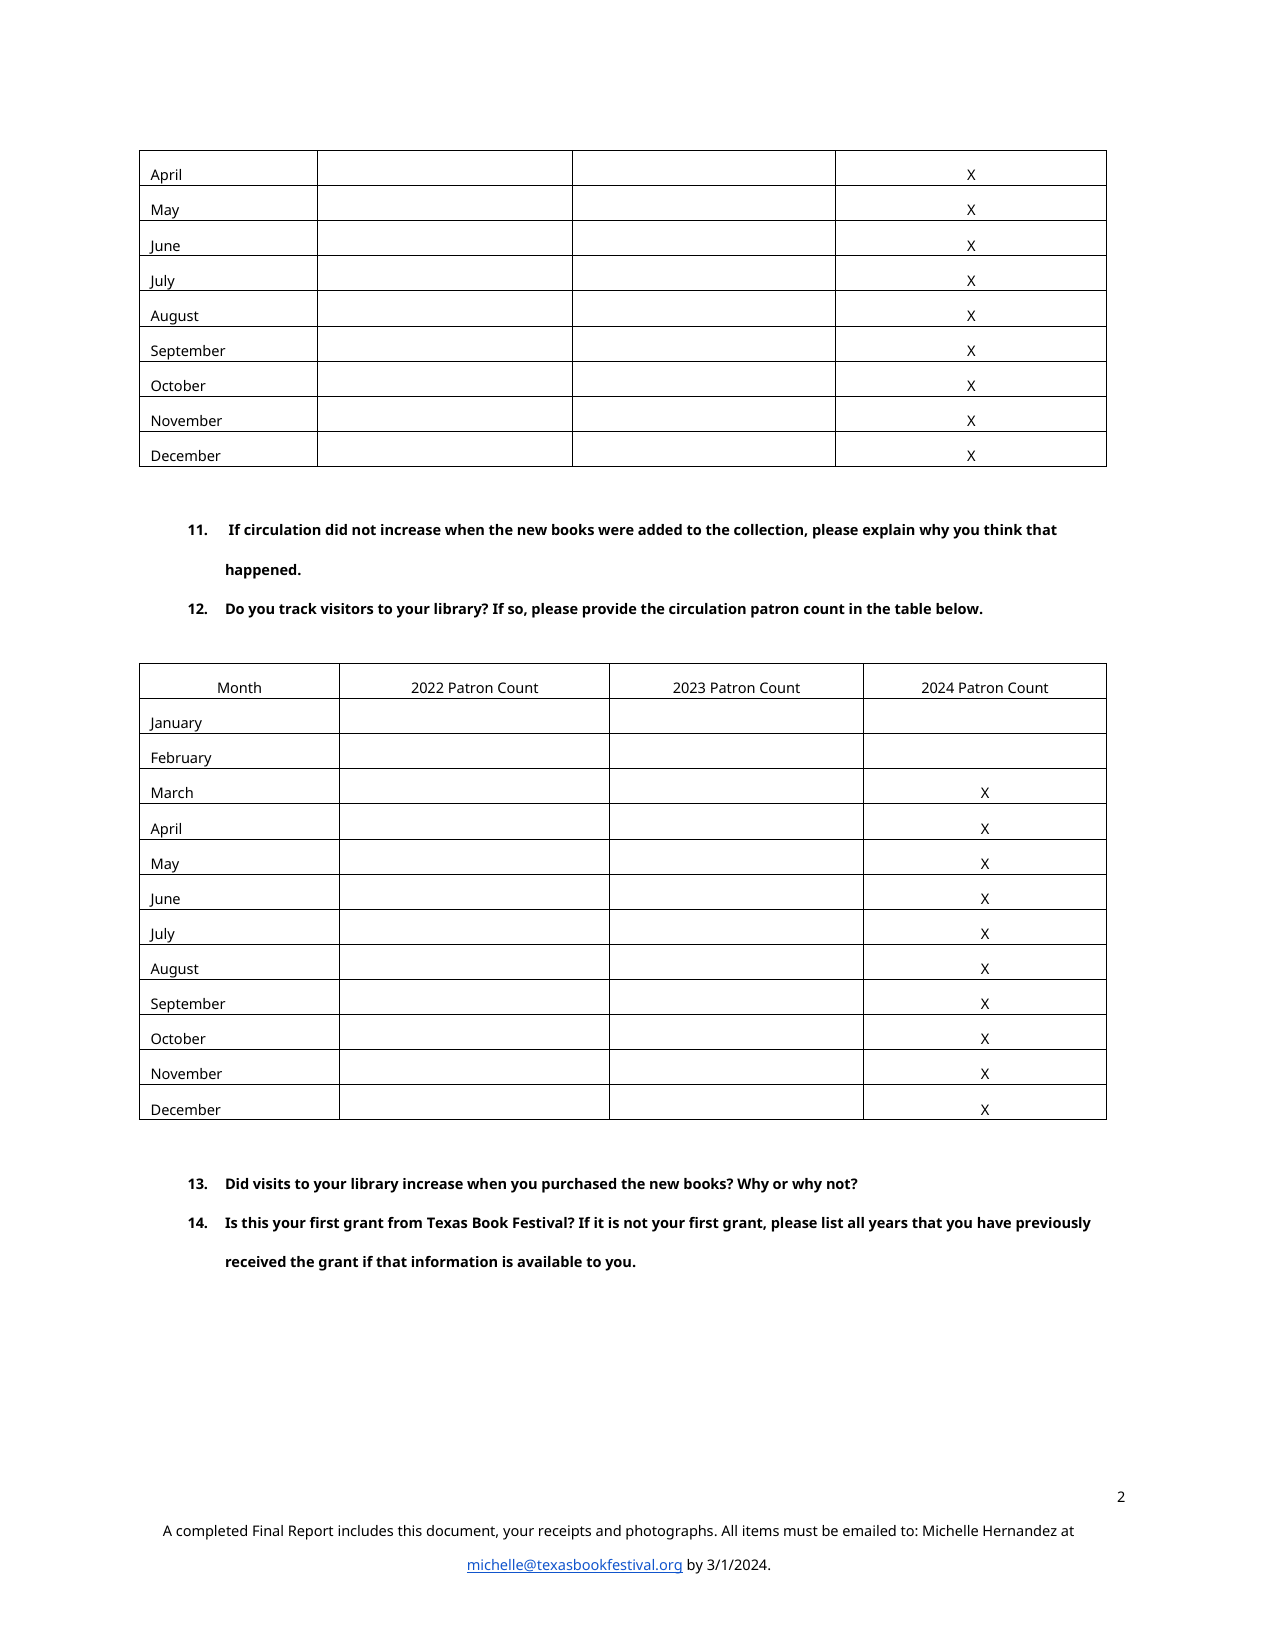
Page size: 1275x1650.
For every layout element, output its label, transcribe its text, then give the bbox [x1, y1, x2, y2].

table_cell [340, 945, 609, 979]
table_cell X [836, 432, 1106, 466]
table_cell [573, 397, 835, 431]
table_cell May [140, 840, 339, 873]
table_cell [610, 699, 863, 733]
table_cell [610, 840, 863, 873]
table_cell X [864, 804, 1106, 838]
table_header Month [140, 664, 339, 698]
table_cell [610, 910, 863, 944]
list If circulation did not increase when the new books were added to the collection, please explain why you think that happened. [187, 506, 1125, 579]
table_cell [573, 256, 835, 290]
table_cell October [140, 362, 317, 396]
table_cell [610, 1050, 863, 1084]
table_cell November [140, 397, 317, 431]
table_cell [318, 221, 572, 255]
table_cell March [140, 769, 339, 803]
table_cell [610, 875, 863, 909]
table_cell July [140, 256, 317, 290]
table_cell June [140, 875, 339, 909]
table_cell February [140, 734, 339, 768]
table_cell X [836, 221, 1106, 255]
table_cell [340, 910, 609, 944]
table_cell X [836, 397, 1106, 431]
table_cell [340, 1085, 609, 1119]
table_cell [340, 699, 609, 733]
table_header 2023 Patron Count [610, 664, 863, 698]
table_cell December [140, 432, 317, 466]
table_cell July [140, 910, 339, 944]
table_cell [318, 362, 572, 396]
table_cell [573, 186, 835, 220]
table_cell January [140, 699, 339, 733]
table_cell X [864, 910, 1106, 944]
table_cell X [836, 362, 1106, 396]
table_cell [318, 151, 572, 185]
table_cell [610, 734, 863, 768]
table_cell [610, 1015, 863, 1049]
table_cell [318, 432, 572, 466]
table_cell [318, 397, 572, 431]
table_cell X [836, 256, 1106, 290]
table_cell [573, 432, 835, 466]
table_cell [864, 699, 1106, 733]
table_cell X [836, 327, 1106, 361]
table_cell [610, 1085, 863, 1119]
table_cell [340, 769, 609, 803]
table_cell [340, 980, 609, 1014]
table_cell [573, 151, 835, 185]
table_cell [340, 875, 609, 909]
list Did visits to your library increase when you purchased the new books? Why or why not? [187, 1159, 1125, 1193]
table_cell X [836, 186, 1106, 220]
table_cell May [140, 186, 317, 220]
table_cell X [864, 769, 1106, 803]
list Is this your first grant from Texas Book Festival? If it is not your first grant, please list all years that you have previously received the grant if that information is available to you. [187, 1199, 1125, 1272]
table_cell August [140, 945, 339, 979]
table_cell X [836, 151, 1106, 185]
table_cell [340, 804, 609, 838]
table_cell X [864, 1050, 1106, 1084]
table_cell X [864, 980, 1106, 1014]
table_cell [610, 980, 863, 1014]
table_cell November [140, 1050, 339, 1084]
table_header 2024 Patron Count [864, 664, 1106, 698]
table_header 2022 Patron Count [340, 664, 609, 698]
table_cell [573, 291, 835, 326]
table_cell December [140, 1085, 339, 1119]
table_cell August [140, 291, 317, 326]
table_cell [573, 327, 835, 361]
list Do you track visitors to your library? If so, please provide the circulation patron count in the table below. [187, 584, 1125, 618]
table_cell [340, 734, 609, 768]
table_cell April [140, 804, 339, 838]
table_cell X [864, 1015, 1106, 1049]
table_cell September [140, 980, 339, 1014]
table_cell June [140, 221, 317, 255]
table_cell [610, 804, 863, 838]
table_cell X [864, 840, 1106, 873]
table_cell [318, 327, 572, 361]
table_cell [610, 769, 863, 803]
table_cell [318, 186, 572, 220]
table_cell X [864, 945, 1106, 979]
table_cell [318, 291, 572, 326]
table_cell [610, 945, 863, 979]
table_cell [864, 734, 1106, 768]
table_cell September [140, 327, 317, 361]
table_cell [340, 1050, 609, 1084]
table_cell [340, 1015, 609, 1049]
table_cell X [864, 1085, 1106, 1119]
table_cell [340, 840, 609, 873]
table_cell April [140, 151, 317, 185]
table_cell [573, 221, 835, 255]
table_cell X [864, 875, 1106, 909]
table_cell October [140, 1015, 339, 1049]
table_cell [318, 256, 572, 290]
table_cell [573, 362, 835, 396]
table_cell X [836, 291, 1106, 326]
